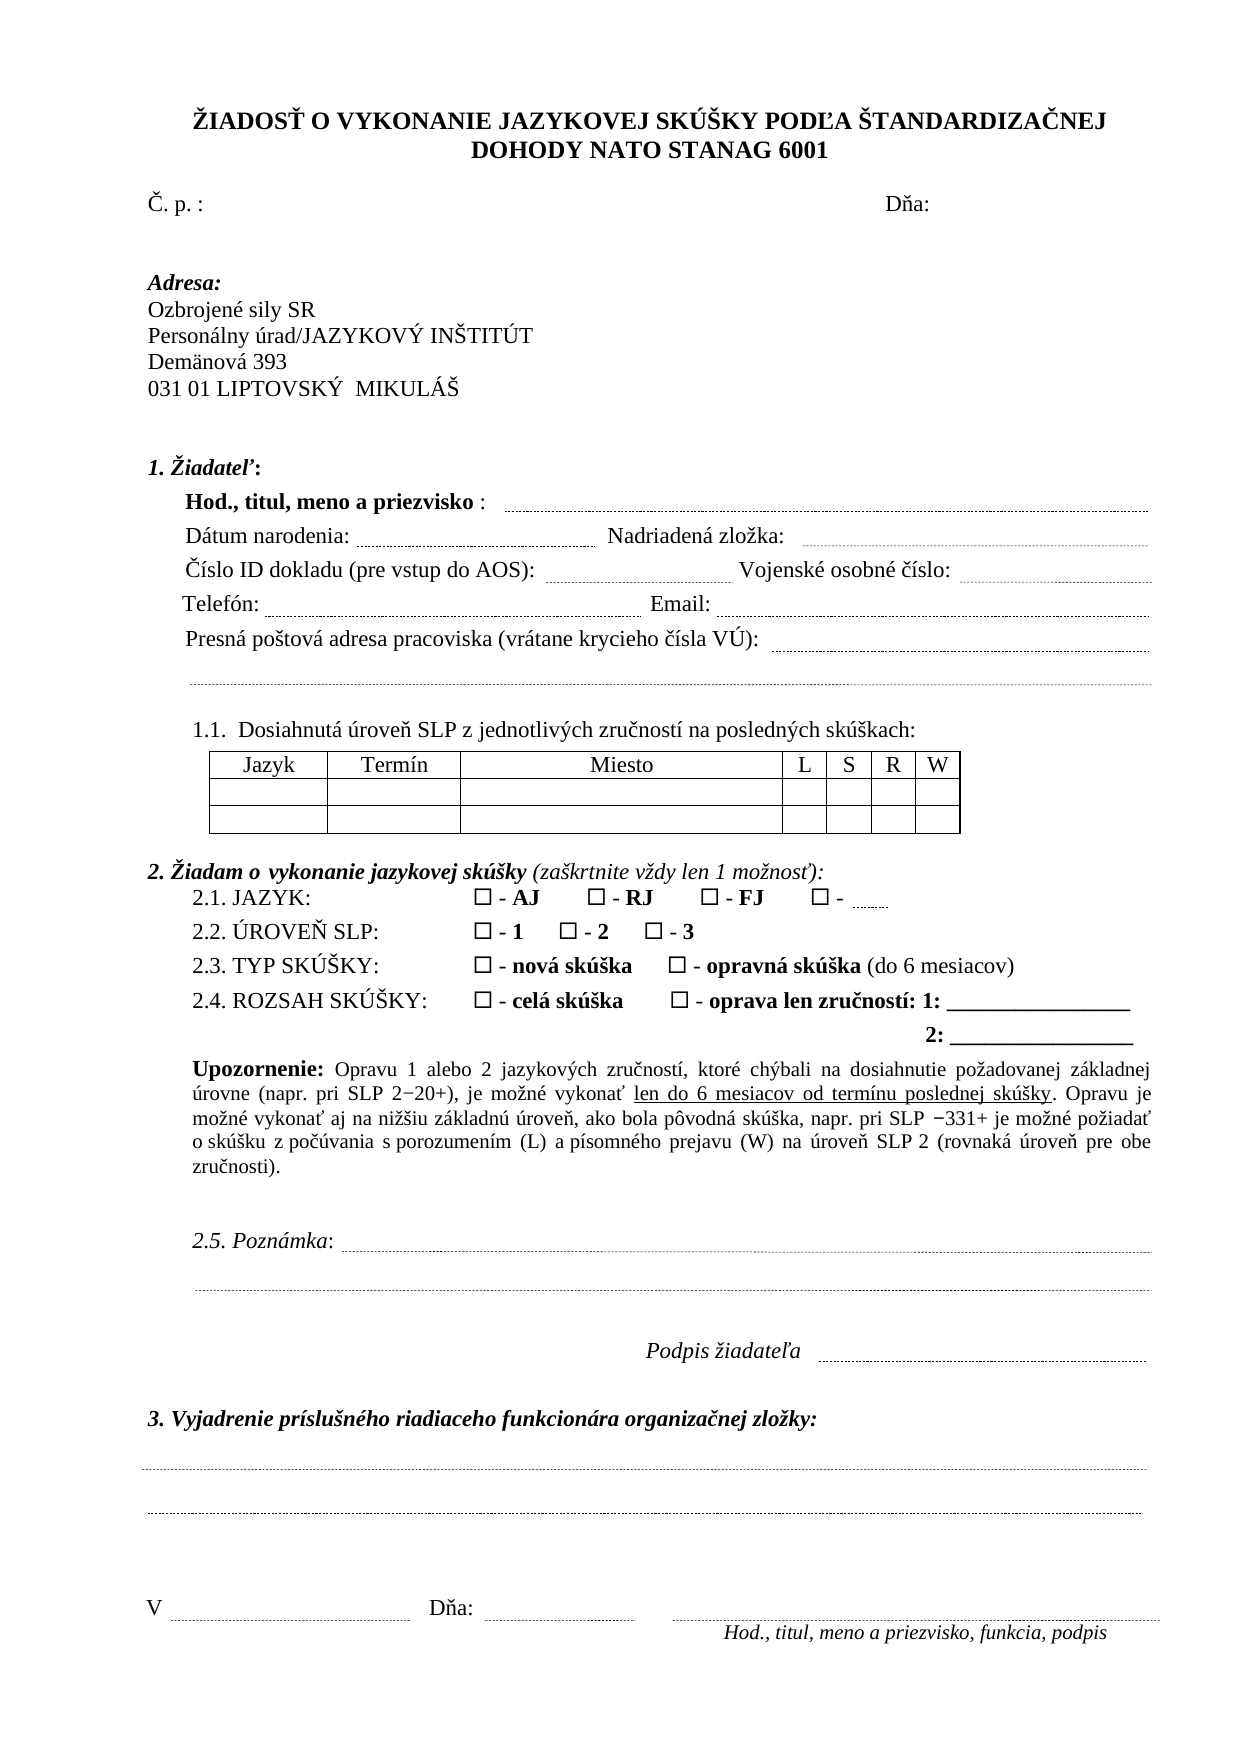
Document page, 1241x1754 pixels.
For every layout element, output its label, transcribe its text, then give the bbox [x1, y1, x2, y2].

table_cell [461, 779, 782, 805]
table_header Miesto [461, 752, 782, 778]
table_cell [210, 806, 327, 833]
text 2.1. JAZYK: - AJ - RJ - FJ - [148, 884, 1152, 911]
text Demänová 393 [148, 348, 1152, 375]
text Ozbrojené sily SR [148, 296, 1152, 322]
text Upozornenie: Opravu 1 alebo 2 jazykových zručností, ktoré chýbali na dosiahnutie požadovanej základnej úrovne (napr. pri SLP 2−20+), je možné vykonať len do 6 mesiacov od termínu poslednej skúšky. Opravu je možné vykonať aj na nižšiu základnú úroveň, ako bola pôvodná skúška, napr. pri SLP −331+ je možné požiadať o skúšku z počúvania s porozumením (L) a písomného prejavu (W) na úroveň SLP 2 (rovnaká úroveň pre obe zručnosti). [192, 1055, 1152, 1178]
text 3. Vyjadrenie príslušného riadiaceho funkcionára organizačnej zložky: [148, 1389, 1152, 1431]
text V Dňa: [129, 1593, 1179, 1620]
text Personálny úrad/JAZYKOVÝ INŠTITÚT [148, 322, 1152, 348]
text Telefón: Email: [148, 590, 1152, 617]
text 2.2. ÚROVEŇ SLP: - 1 - 2 - 3 [148, 918, 1152, 945]
text 1. Žiadateľ: [148, 454, 1152, 480]
text Dátum narodenia: Nadriadená zložka: [148, 522, 1152, 548]
table_cell [872, 779, 915, 805]
text Adresa: [148, 269, 1152, 296]
text Hod., titul, meno a priezvisko, funkcia, podpis [654, 1620, 1179, 1644]
text Číslo ID dokladu (pre vstup do AOS): Vojenské osobné číslo: [148, 556, 1152, 583]
text 2: ________________ [148, 1021, 1152, 1047]
table_cell [916, 806, 959, 833]
table_header R [872, 752, 915, 778]
text Podpis žiadateľa [148, 1321, 1152, 1363]
text Presná poštová adresa pracoviska (vrátane krycieho čísla VÚ): [148, 624, 1152, 651]
table_header L [783, 752, 826, 778]
table_cell [210, 779, 327, 805]
table_cell [872, 806, 915, 833]
table_cell [783, 806, 826, 833]
text 2.4. ROZSAH SKÚŠKY: - celá skúška - oprava len zručností: 1: ________________ [148, 987, 1152, 1013]
table_cell [827, 806, 871, 833]
table_cell [783, 779, 826, 805]
table_header W [916, 752, 959, 778]
table_cell [461, 806, 782, 833]
text 1.1. Dosiahnutá úroveň SLP z jednotlivých zručností na posledných skúškach: [148, 716, 1152, 743]
text Hod., titul, meno a priezvisko : [148, 488, 1152, 514]
table_cell [916, 779, 959, 805]
table_header Jazyk [210, 752, 327, 778]
text 2.5. Poznámka: [148, 1212, 1152, 1253]
text 031 01 LIPTOVSKÝ MIKULÁŠ [148, 375, 1152, 401]
table_cell [827, 779, 871, 805]
table_cell [328, 806, 460, 833]
text Č. p. : Dňa: [148, 190, 1152, 217]
text ŽIADOSŤ O VYKONANIE JAZYKOVEJ SKÚŠKY PODĽA ŠTANDARDIZAČNEJ DOHODY NATO STANAG 6001 [148, 106, 1152, 164]
table_header S [827, 752, 871, 778]
table_header Termín [328, 752, 460, 778]
text 2.3. TYP SKÚŠKY: - nová skúška - opravná skúška (do 6 mesiacov) [148, 952, 1152, 979]
text 2. Žiadam o vykonanie jazykovej skúšky (zaškrtnite vždy len 1 možnosť): [148, 858, 1152, 884]
table_cell [328, 779, 460, 805]
